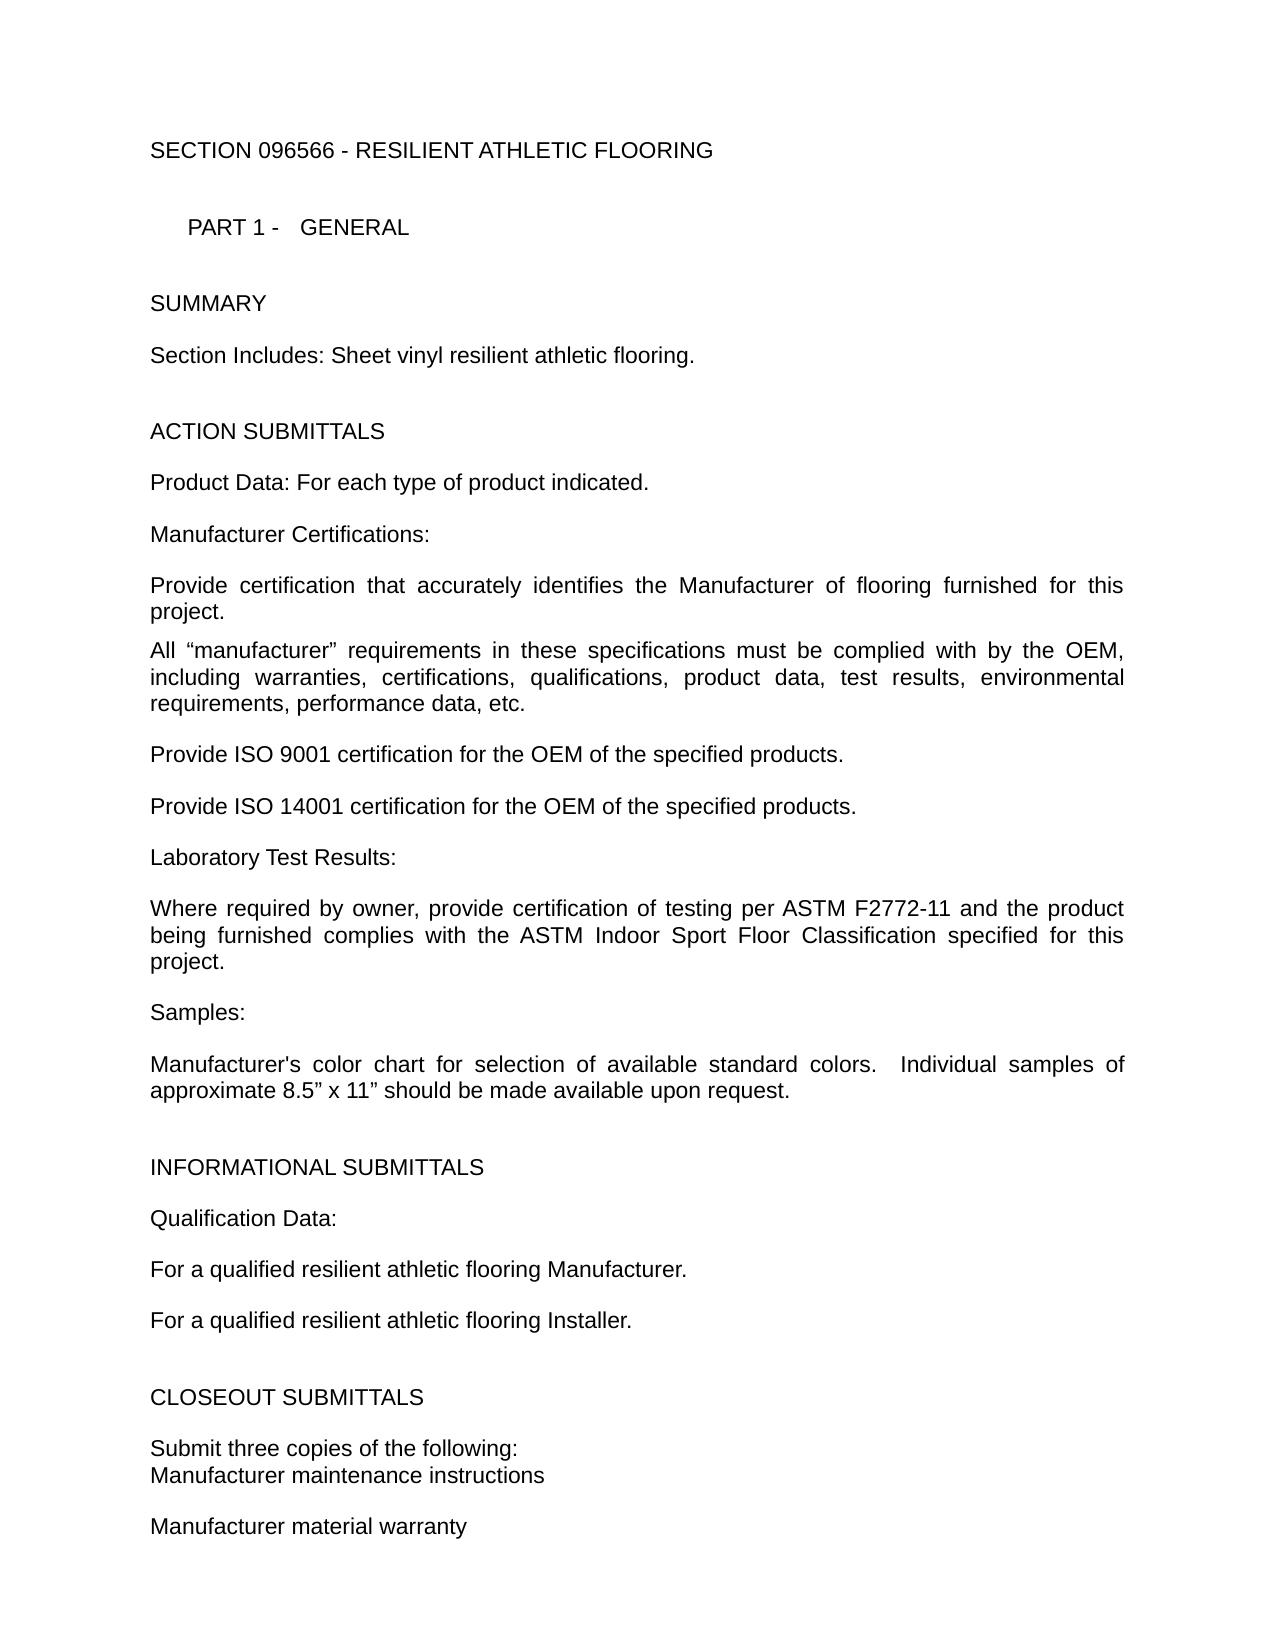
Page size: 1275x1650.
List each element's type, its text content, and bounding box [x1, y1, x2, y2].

text Manufacturer Certifications: [150, 521, 1125, 547]
text SUMMARY [150, 290, 1125, 317]
text CLOSEOUT SUBMITTALS [150, 1384, 1125, 1410]
text Provide certification that accurately identifies the Manufacturer of flooring furnished for this project. [150, 572, 1125, 625]
text All “manufacturer” requirements in these specifications must be complied with by the OEM, including warranties, certifications, qualifications, product data, test results, environmental requirements, performance data, etc. [150, 637, 1125, 716]
text Samples: [150, 999, 1125, 1026]
text Manufacturer material warranty [150, 1513, 1125, 1539]
text For a qualified resilient athletic flooring Manufacturer. [150, 1256, 1125, 1282]
text For a qualified resilient athletic flooring Installer. [150, 1307, 1125, 1334]
text INFORMATIONAL SUBMITTALS [150, 1153, 1125, 1180]
text Manufacturer's color chart for selection of available standard colors. Individual samples of approximate 8.5” x 11” should be made available upon request. [150, 1051, 1125, 1103]
text ACTION SUBMITTALS [150, 418, 1125, 444]
text Submit three copies of the following: [150, 1435, 1125, 1462]
text Qualification Data: [150, 1205, 1125, 1231]
text Provide ISO 14001 certification for the OEM of the specified products. [150, 793, 1125, 819]
text Laboratory Test Results: [150, 844, 1125, 870]
text Provide ISO 9001 certification for the OEM of the specified products. [150, 741, 1125, 768]
text SECTION 096566 - RESILIENT ATHLETIC FLOORING [150, 137, 1125, 164]
text Product Data: For each type of product indicated. [150, 469, 1125, 496]
list GENERAL [187, 214, 1125, 240]
text Section Includes: Sheet vinyl resilient athletic flooring. [150, 342, 1125, 368]
text Manufacturer maintenance instructions [150, 1462, 1125, 1488]
text Where required by owner, provide certification of testing per ASTM F2772-11 and the product being furnished complies with the ASTM Indoor Sport Floor Classification specified for this project. [150, 895, 1125, 974]
